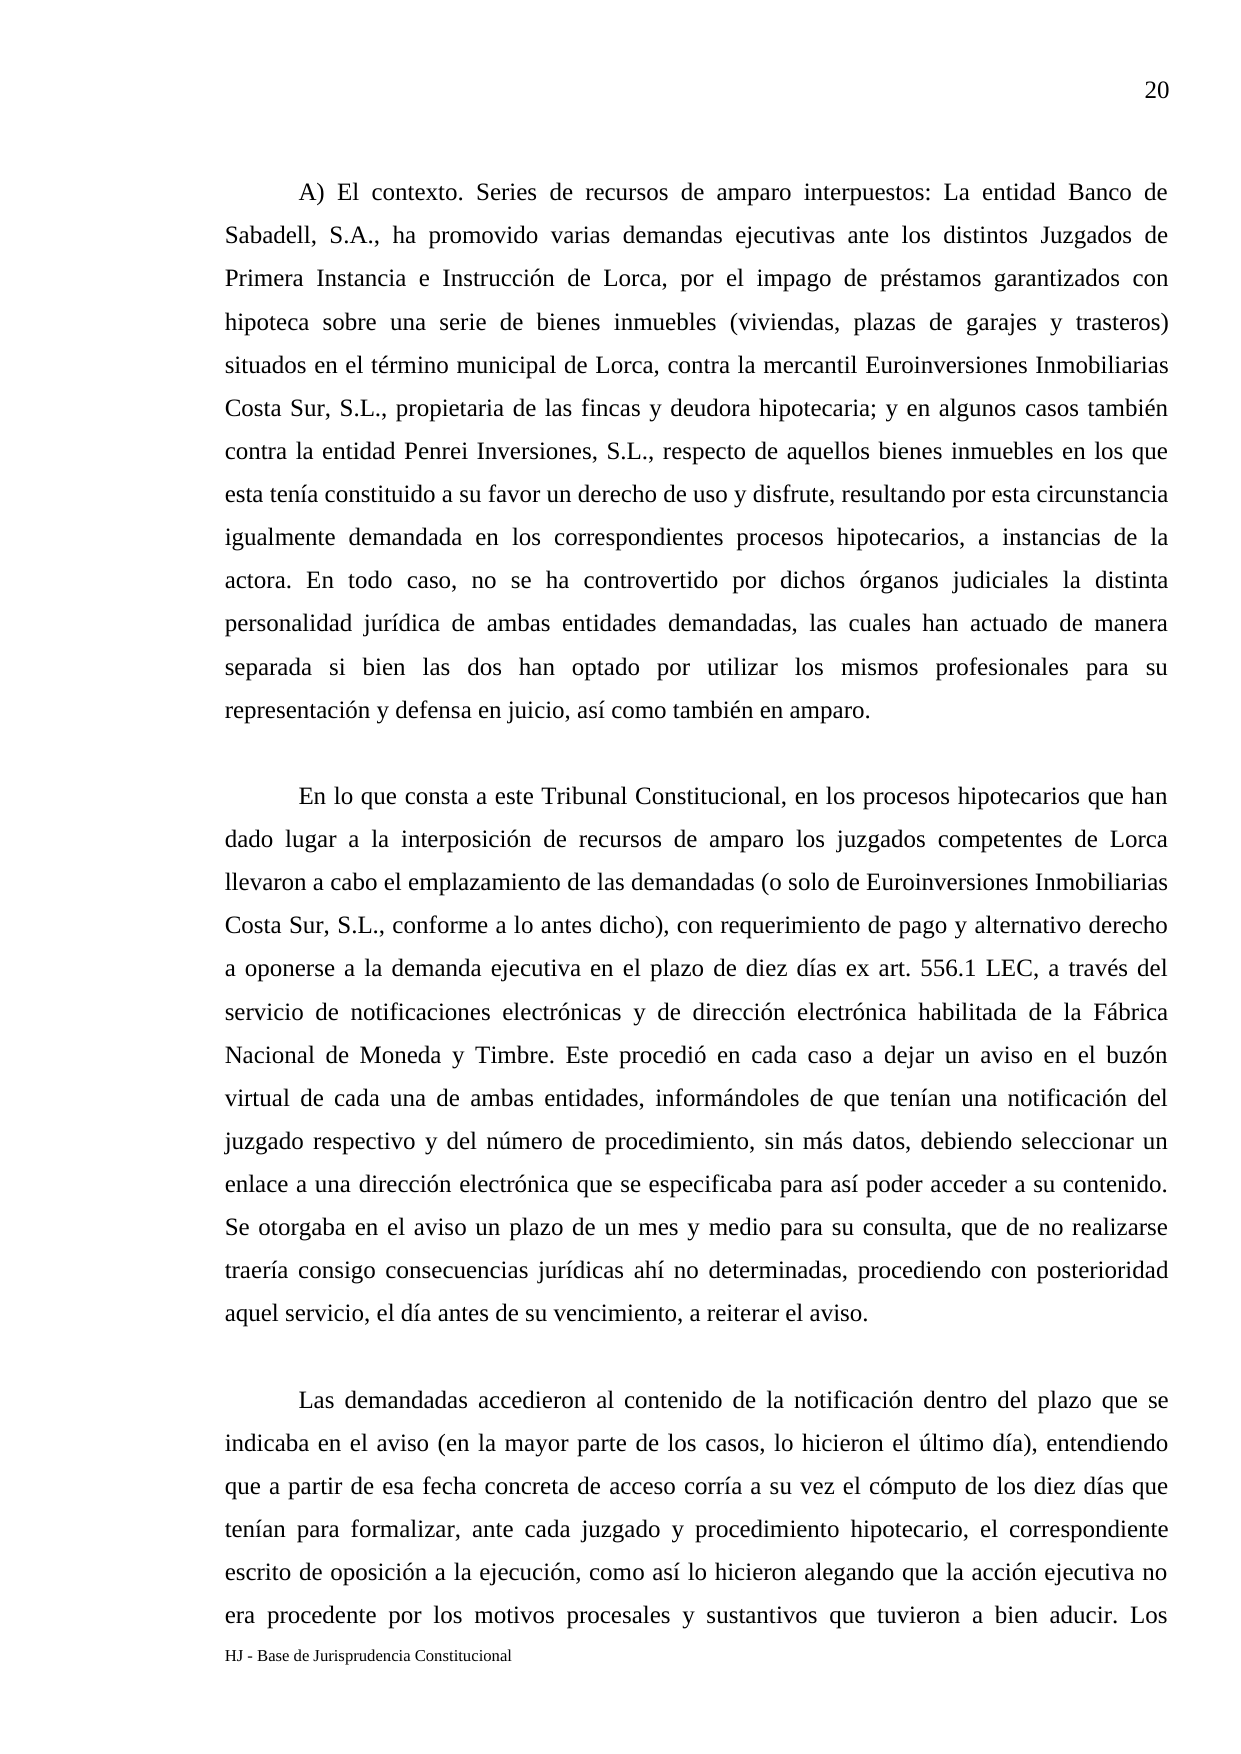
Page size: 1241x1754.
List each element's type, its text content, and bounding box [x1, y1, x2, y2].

text En lo que consta a este Tribunal Constitucional, en los procesos hipotecarios que han dado lugar a la interposición de recursos de amparo los juzgados competentes de Lorca llevaron a cabo el emplazamiento de las demandadas (o solo de Euroinversiones Inmobiliarias Costa Sur, S.L., conforme a lo antes dicho), con requerimiento de pago y alternativo derecho a oponerse a la demanda ejecutiva en el plazo de diez días ex art. 556.1 LEC, a través del servicio de notificaciones electrónicas y de dirección electrónica habilitada de la Fábrica Nacional de Moneda y Timbre. Este procedió en cada caso a dejar un aviso en el buzón virtual de cada una de ambas entidades, informándoles de que tenían una notificación del juzgado respectivo y del número de procedimiento, sin más datos, debiendo seleccionar un enlace a una dirección electrónica que se especificaba para así poder acceder a su contenido. Se otorgaba en el aviso un plazo de un mes y medio para su consulta, que de no realizarse traería consigo consecuencias jurídicas ahí no determinadas, procediendo con posterioridad aquel servicio, el día antes de su vencimiento, a reiterar el aviso. [224, 781, 1169, 1327]
text A) El contexto. Series de recursos de amparo interpuestos: La entidad Banco de Sabadell, S.A., ha promovido varias demandas ejecutivas ante los distintos Juzgados de Primera Instancia e Instrucción de Lorca, por el impago de préstamos garantizados con hipoteca sobre una serie de bienes inmuebles (viviendas, plazas de garajes y trasteros) situados en el término municipal de Lorca, contra la mercantil Euroinversiones Inmobiliarias Costa Sur, S.L., propietaria de las fincas y deudora hipotecaria; y en algunos casos también contra la entidad Penrei Inversiones, S.L., respecto de aquellos bienes inmuebles en los que esta tenía constituido a su favor un derecho de uso y disfrute, resultando por esta circunstancia igualmente demandada en los correspondientes procesos hipotecarios, a instancias de la actora. En todo caso, no se ha controvertido por dichos órganos judiciales la distinta personalidad jurídica de ambas entidades demandadas, las cuales han actuado de manera separada si bien las dos han optado por utilizar los mismos profesionales para su representación y defensa en juicio, así como también en amparo. [224, 177, 1169, 723]
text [224, 1385, 1169, 1629]
